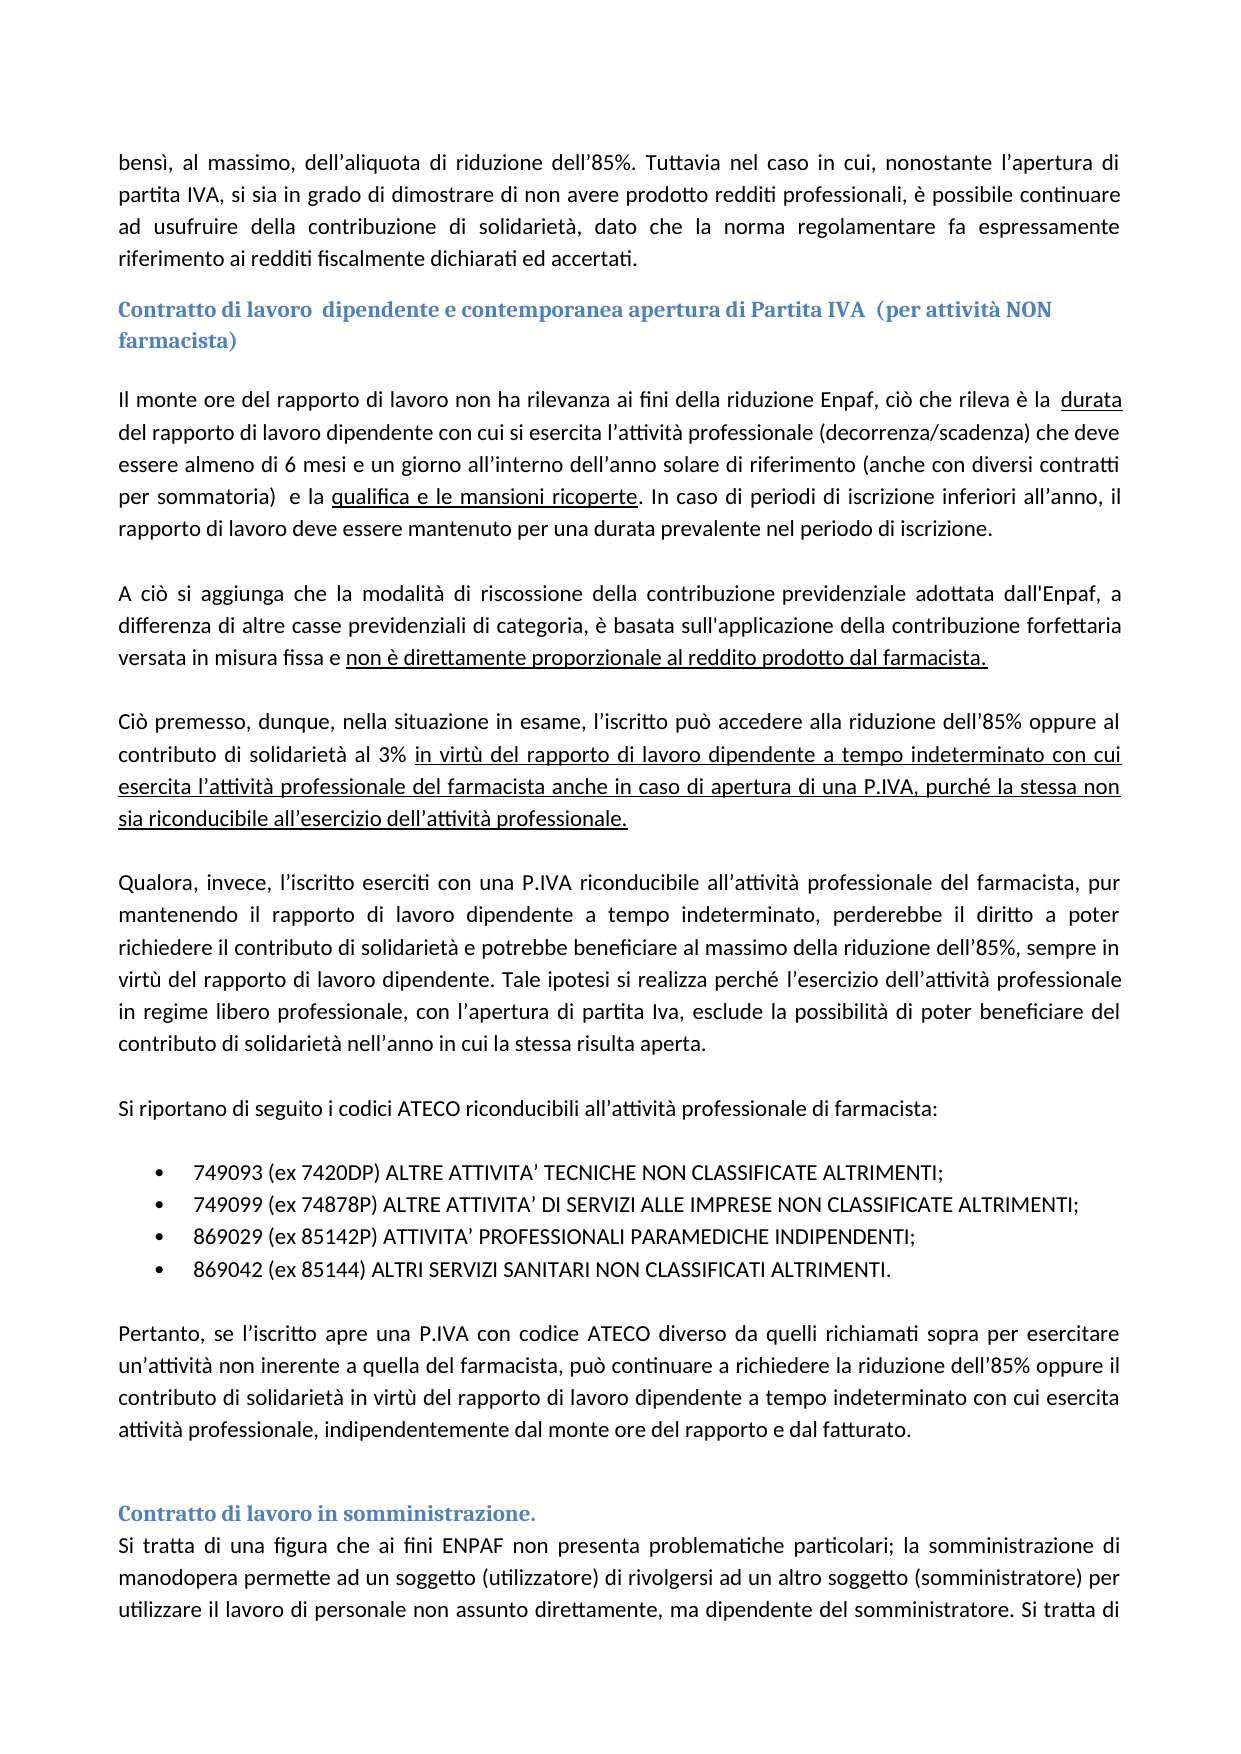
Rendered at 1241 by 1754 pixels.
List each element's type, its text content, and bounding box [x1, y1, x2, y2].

text A ciò si aggiunga che la modalità di riscossione della contribuzione previdenziale adottata dall'Enpaf, a differenza di altre casse previdenziali di categoria, è basata sull'applicazione della contribuzione forfettaria versata in misura fissa e non è direttamente proporzionale al reddito prodotto dal farmacista. [118, 579, 1122, 671]
list 749093 (ex 7420DP) ALTRE ATTIVITA’ TECNICHE NON CLASSIFICATE ALTRIMENTI; [156, 1158, 1122, 1186]
list 869042 (ex 85144) ALTRI SERVIZI SANITARI NON CLASSIFICATI ALTRIMENTI. [156, 1255, 1122, 1283]
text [118, 1531, 1122, 1623]
text Qualora, invece, l’iscritto eserciti con una P.IVA riconducibile all’attività professionale del farmacista, pur mantenendo il rapporto di lavoro dipendente a tempo indeterminato, perderebbe il diritto a poter richiedere il contributo di solidarietà e potrebbe beneficiare al massimo della riduzione dell’85%, sempre in virtù del rapporto di lavoro dipendente. Tale ipotesi si realizza perché l’esercizio dell’attività professionale in regime libero professionale, con l’apertura di partita Iva, esclude la possibilità di poter beneficiare del contributo di solidarietà nell’anno in cui la stessa risulta aperta. [118, 868, 1122, 1057]
list 749099 (ex 74878P) ALTRE ATTIVITA’ DI SERVIZI ALLE IMPRESE NON CLASSIFICATE ALTRIMENTI; [156, 1190, 1122, 1218]
list 869029 (ex 85142P) ATTIVITA’ PROFESSIONALI PARAMEDICHE INDIPENDENTI; [156, 1222, 1122, 1251]
text Ciò premesso, dunque, nella situazione in esame, l’iscritto può accedere alla riduzione dell’85% oppure al contributo di solidarietà al 3% in virtù del rapporto di lavoro dipendente a tempo indeterminato con cui esercita l’attività professionale del farmacista anche in caso di apertura di una P.IVA, purché la stessa non sia riconducibile all’esercizio dell’attività professionale. [118, 707, 1122, 832]
text Pertanto, se l’iscritto apre una P.IVA con codice ATECO diverso da quelli richiamati sopra per esercitare un’attività non inerente a quella del farmacista, può continuare a richiedere la riduzione dell’85% oppure il contributo di solidarietà in virtù del rapporto di lavoro dipendente a tempo indeterminato con cui esercita attività professionale, indipendentemente dal monte ore del rapporto e dal fatturato. [118, 1319, 1122, 1444]
subtitle Contratto di lavoro dipendente e contemporanea apertura di Partita IVA (per attività NON farmacista) [118, 297, 1122, 354]
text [118, 148, 1122, 272]
text Si riportano di seguito i codici ATECO riconducibili all’attività professionale di farmacista: [118, 1094, 1122, 1122]
text Il monte ore del rapporto di lavoro non ha rilevanza ai fini della riduzione Enpaf, ciò che rileva è la durata del rapporto di lavoro dipendente con cui si esercita l’attività professionale (decorrenza/scadenza) che deve essere almeno di 6 mesi e un giorno all’interno dell’anno solare di riferimento (anche con diversi contratti per sommatoria) e la qualifica e le mansioni ricoperte. In caso di periodi di iscrizione inferiori all’anno, il rapporto di lavoro deve essere mantenuto per una durata prevalente nel periodo di iscrizione. [118, 386, 1122, 542]
subtitle Contratto di lavoro in somministrazione. [118, 1501, 1122, 1527]
